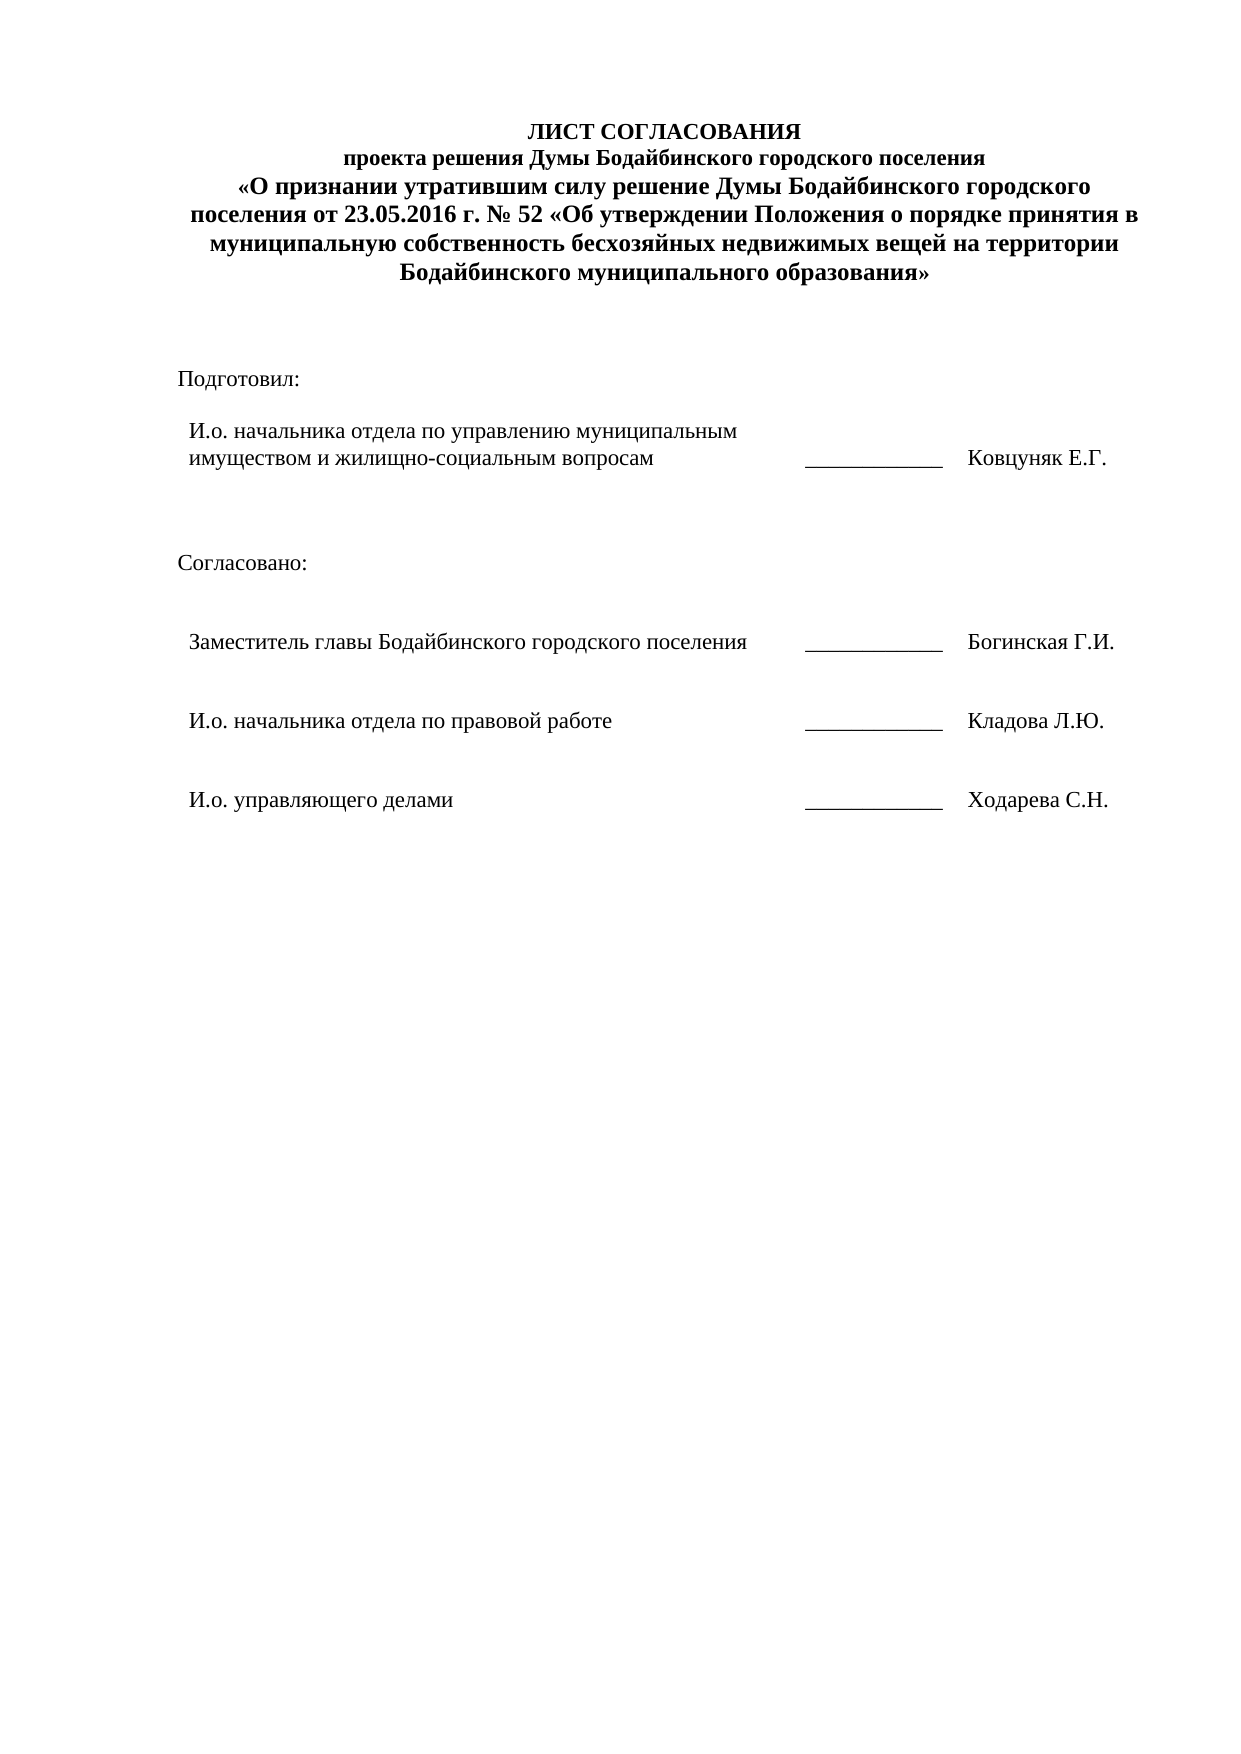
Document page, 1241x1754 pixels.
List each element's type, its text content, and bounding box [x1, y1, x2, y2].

table_cell И.о. управляющего делами [177, 734, 794, 813]
table_cell ____________ [794, 655, 956, 734]
table_header И.о. начальника отдела по управлению муниципальным имуществом и жилищно-социальным вопросам [177, 391, 794, 470]
table_header Ковцуняк Е.Г. [956, 391, 1148, 470]
text Подготовил: [177, 365, 1152, 391]
text ЛИСТ СОГЛАСОВАНИЯ [177, 118, 1152, 144]
table_header ____________ [794, 602, 956, 655]
table_header Богинская Г.И. [956, 602, 1148, 655]
table_cell ____________ [794, 734, 956, 813]
table_cell Кладова Л.Ю. [956, 655, 1148, 734]
table_cell Ходарева С.Н. [956, 734, 1148, 813]
table_header Заместитель главы Бодайбинского городского поселения [177, 602, 794, 655]
text «О признании утратившим силу решение Думы Бодайбинского городского поселения от 23.05.2016 г. № 52 «Об утверждении Положения о порядке принятия в муниципальную собственность бесхозяйных недвижимых вещей на территории Бодайбинского муниципального образования» [177, 171, 1152, 286]
text проекта решения Думы Бодайбинского городского поселения [177, 144, 1152, 171]
table_cell И.о. начальника отдела по правовой работе [177, 655, 794, 734]
table_header ____________ [794, 391, 956, 470]
text Согласовано: [177, 549, 1152, 576]
